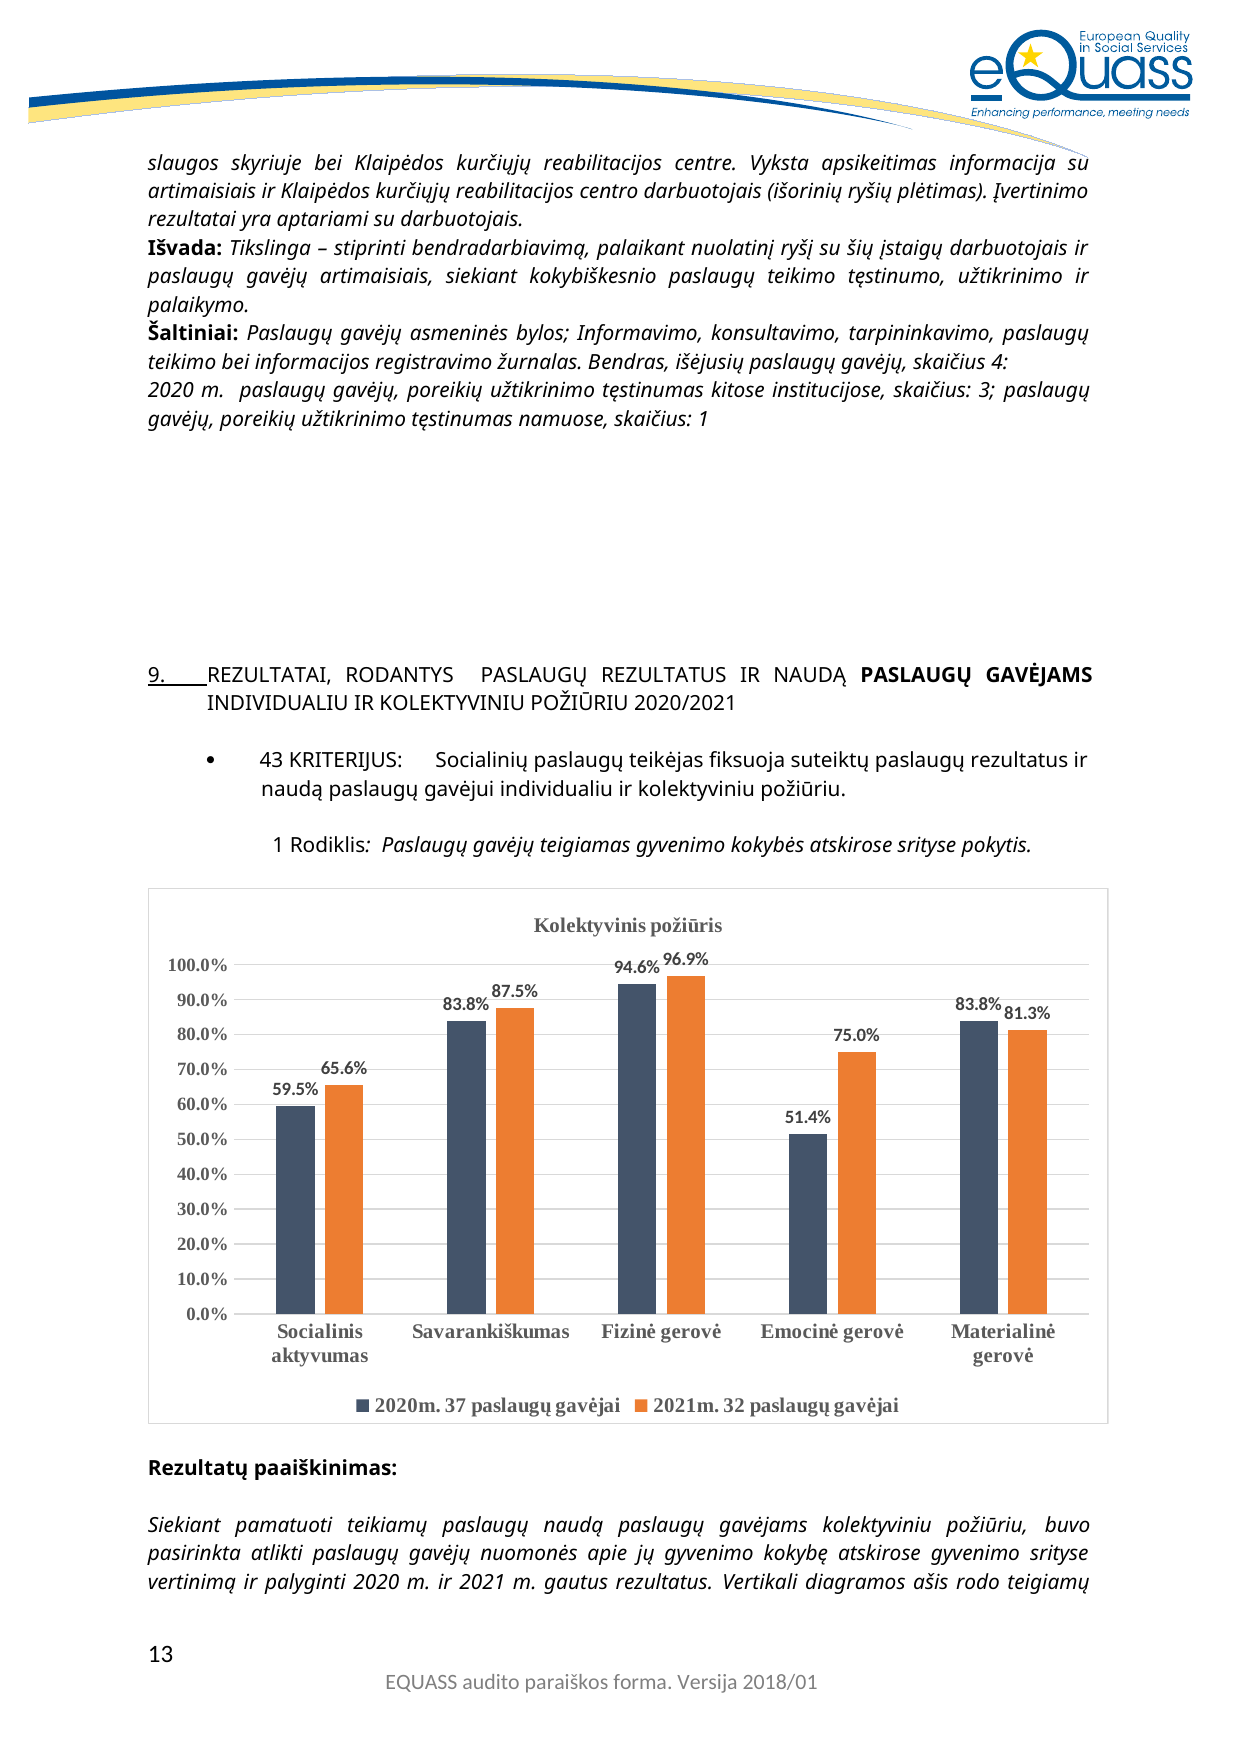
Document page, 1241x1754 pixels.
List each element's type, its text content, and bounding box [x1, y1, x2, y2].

text 1 Rodiklis: Paslaugų gavėjų teigiamas gyvenimo kokybės atskirose srityse pokytis. [148, 831, 1092, 859]
text Išvada: Tikslinga – stiprinti bendradarbiavimą, palaikant nuolatinį ryšį su šių įstaigų darbuotojais ir paslaugų gavėjų artimaisiais, siekiant kokybiškesnio paslaugų teikimo tęstinumo, užtikrinimo ir palaikymo. [148, 233, 1092, 318]
list REZULTATAI, RODANTYS PASLAUGŲ REZULTATUS IR NAUDĄ PASLAUGŲ GAVĖJAMS INDIVIDUALIU IR KOLEKTYVINIU POŽIŪRIU 2020/2021 [148, 660, 1092, 717]
list 43 kriterijus: Socialinių paslaugų teikėjas fiksuoja suteiktų paslaugų rezultatus ir [177, 745, 1092, 774]
text Šaltiniai: Paslaugų gavėjų asmeninės bylos; Informavimo, konsultavimo, tarpininkavimo, paslaugų teikimo bei informacijos registravimo žurnalas. Bendras, išėjusių paslaugų gavėjų, skaičius 4: [148, 318, 1092, 375]
list naudą paslaugų gavėjui individualiu ir kolektyviniu požiūriu. [207, 774, 1092, 802]
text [148, 1510, 1092, 1595]
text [148, 148, 1092, 233]
text Rezultatų paaiškinimas: [148, 1453, 1092, 1482]
text 2020 m. paslaugų gavėjų, poreikių užtikrinimo tęstinumas kitose institucijose, skaičius: 3; paslaugų gavėjų, poreikių užtikrinimo tęstinumas namuose, skaičius: 1 [148, 375, 1092, 432]
